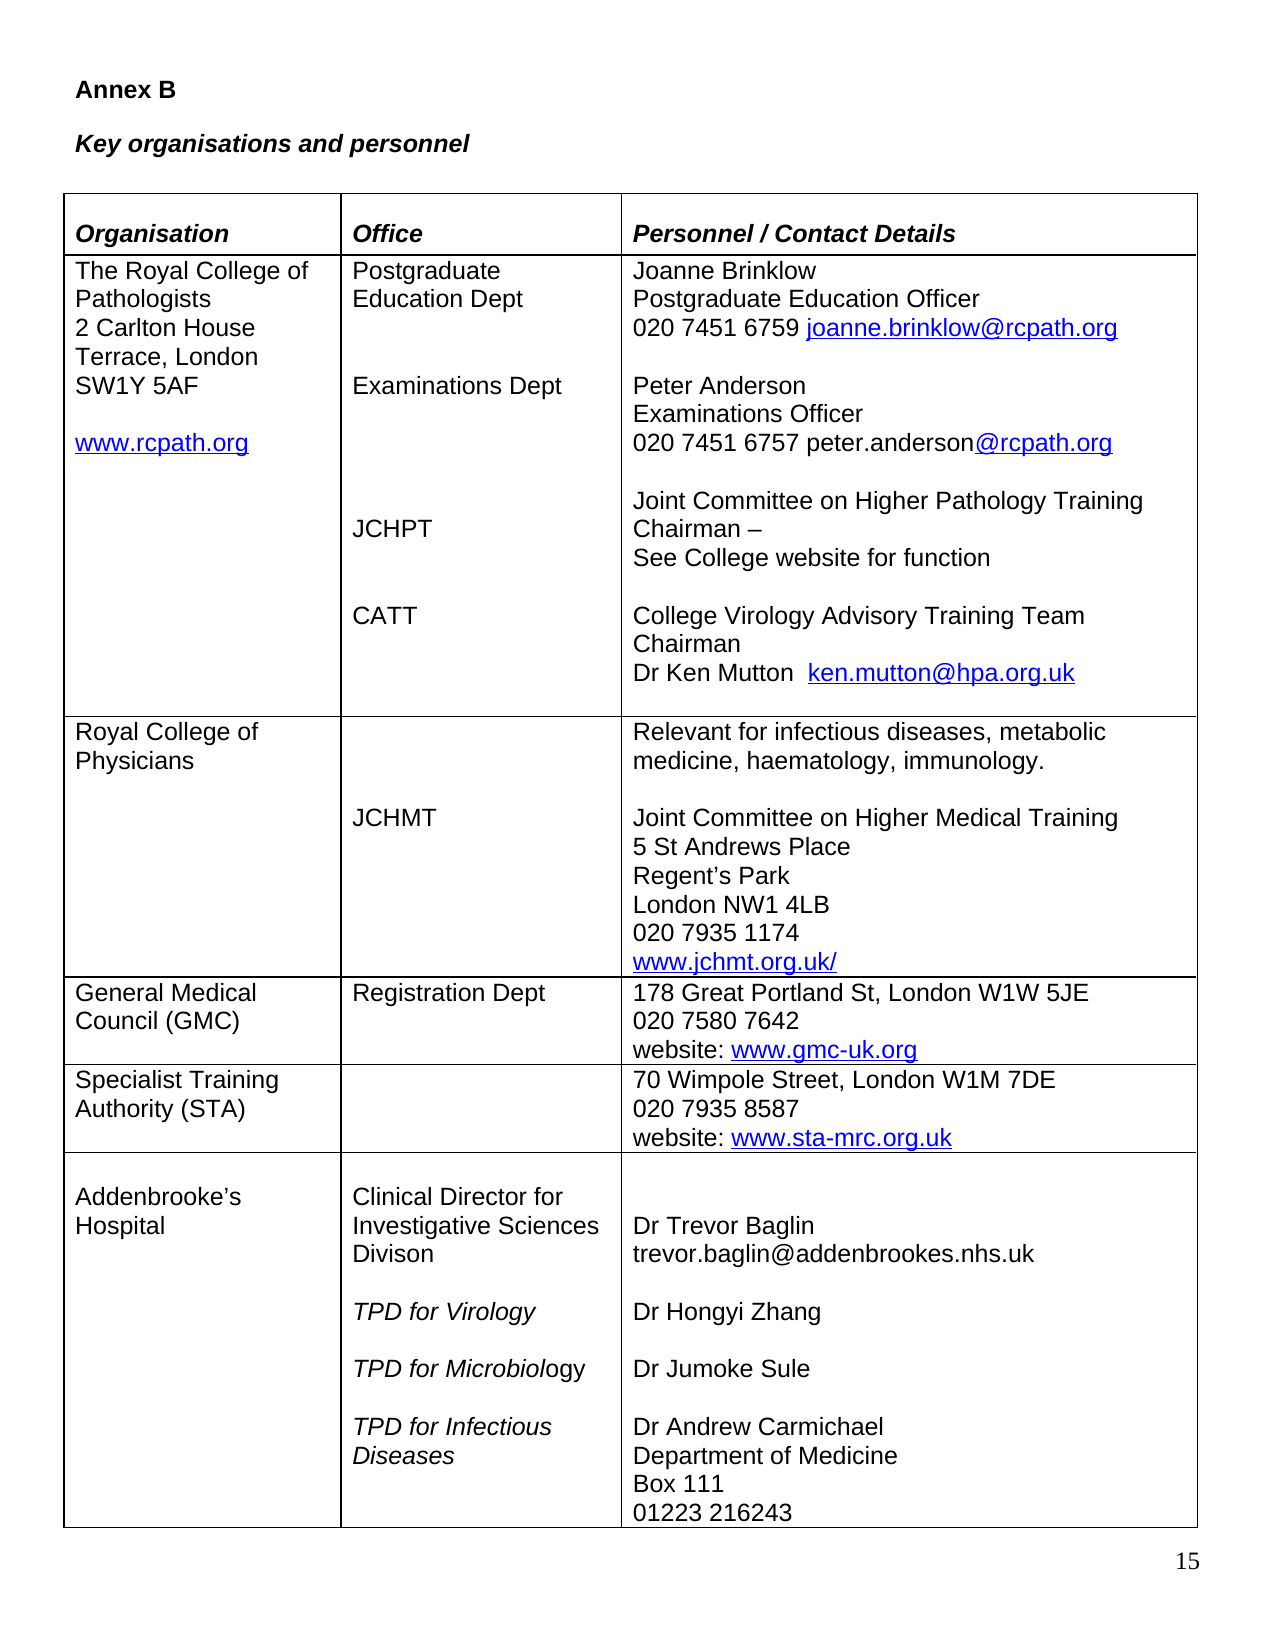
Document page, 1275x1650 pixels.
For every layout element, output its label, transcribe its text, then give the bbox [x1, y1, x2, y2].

table_cell [342, 1065, 621, 1152]
table_cell General Medical Council (GMC) [65, 978, 340, 1064]
text Annex B [75, 75, 1200, 104]
table_header Personnel / Contact Details [622, 194, 1197, 254]
table_cell 178 Great Portland St, London W1W 5JE 020 7580 7642 website: www.gmc-uk.org [622, 976, 1197, 1064]
table_cell Postgraduate Education Dept Examinations Dept JCHPT CATT [342, 256, 621, 716]
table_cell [65, 1153, 340, 1527]
subtitle Key organisations and personnel [75, 129, 1200, 157]
table_cell 70 Wimpole Street, London W1M 7DE 020 7935 8587 website: www.sta-mrc.org.uk [622, 1064, 1197, 1152]
table_cell Royal College of Physicians [65, 717, 340, 976]
table_cell JCHMT [342, 717, 621, 976]
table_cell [622, 1152, 1197, 1527]
table_cell Joanne Brinklow Postgraduate Education Officer 020 7451 6759 joanne.brinklow@rcpath.org Peter Anderson Examinations Officer 020 7451 6757 peter.anderson@rcpath.org Joint Committee on Higher Pathology Training Chairman – See College website for function College Virology Advisory Training Team Chairman Dr Ken Mutton ken.mutton@hpa.org.uk [622, 254, 1197, 716]
table_cell Relevant for infectious diseases, metabolic medicine, haematology, immunology. Joint Committee on Higher Medical Training 5 St Andrews Place Regent’s Park London NW1 4LB 020 7935 1174 www.jchmt.org.uk/ [622, 716, 1197, 976]
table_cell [342, 1153, 621, 1527]
table_cell Registration Dept [342, 978, 621, 1064]
table_header Office [342, 194, 621, 254]
table_cell The Royal College of Pathologists 2 Carlton House Terrace, London SW1Y 5AF www.rcpath.org [65, 256, 340, 716]
table_header Organisation [65, 194, 340, 254]
table_cell Specialist Training Authority (STA) [65, 1065, 340, 1152]
